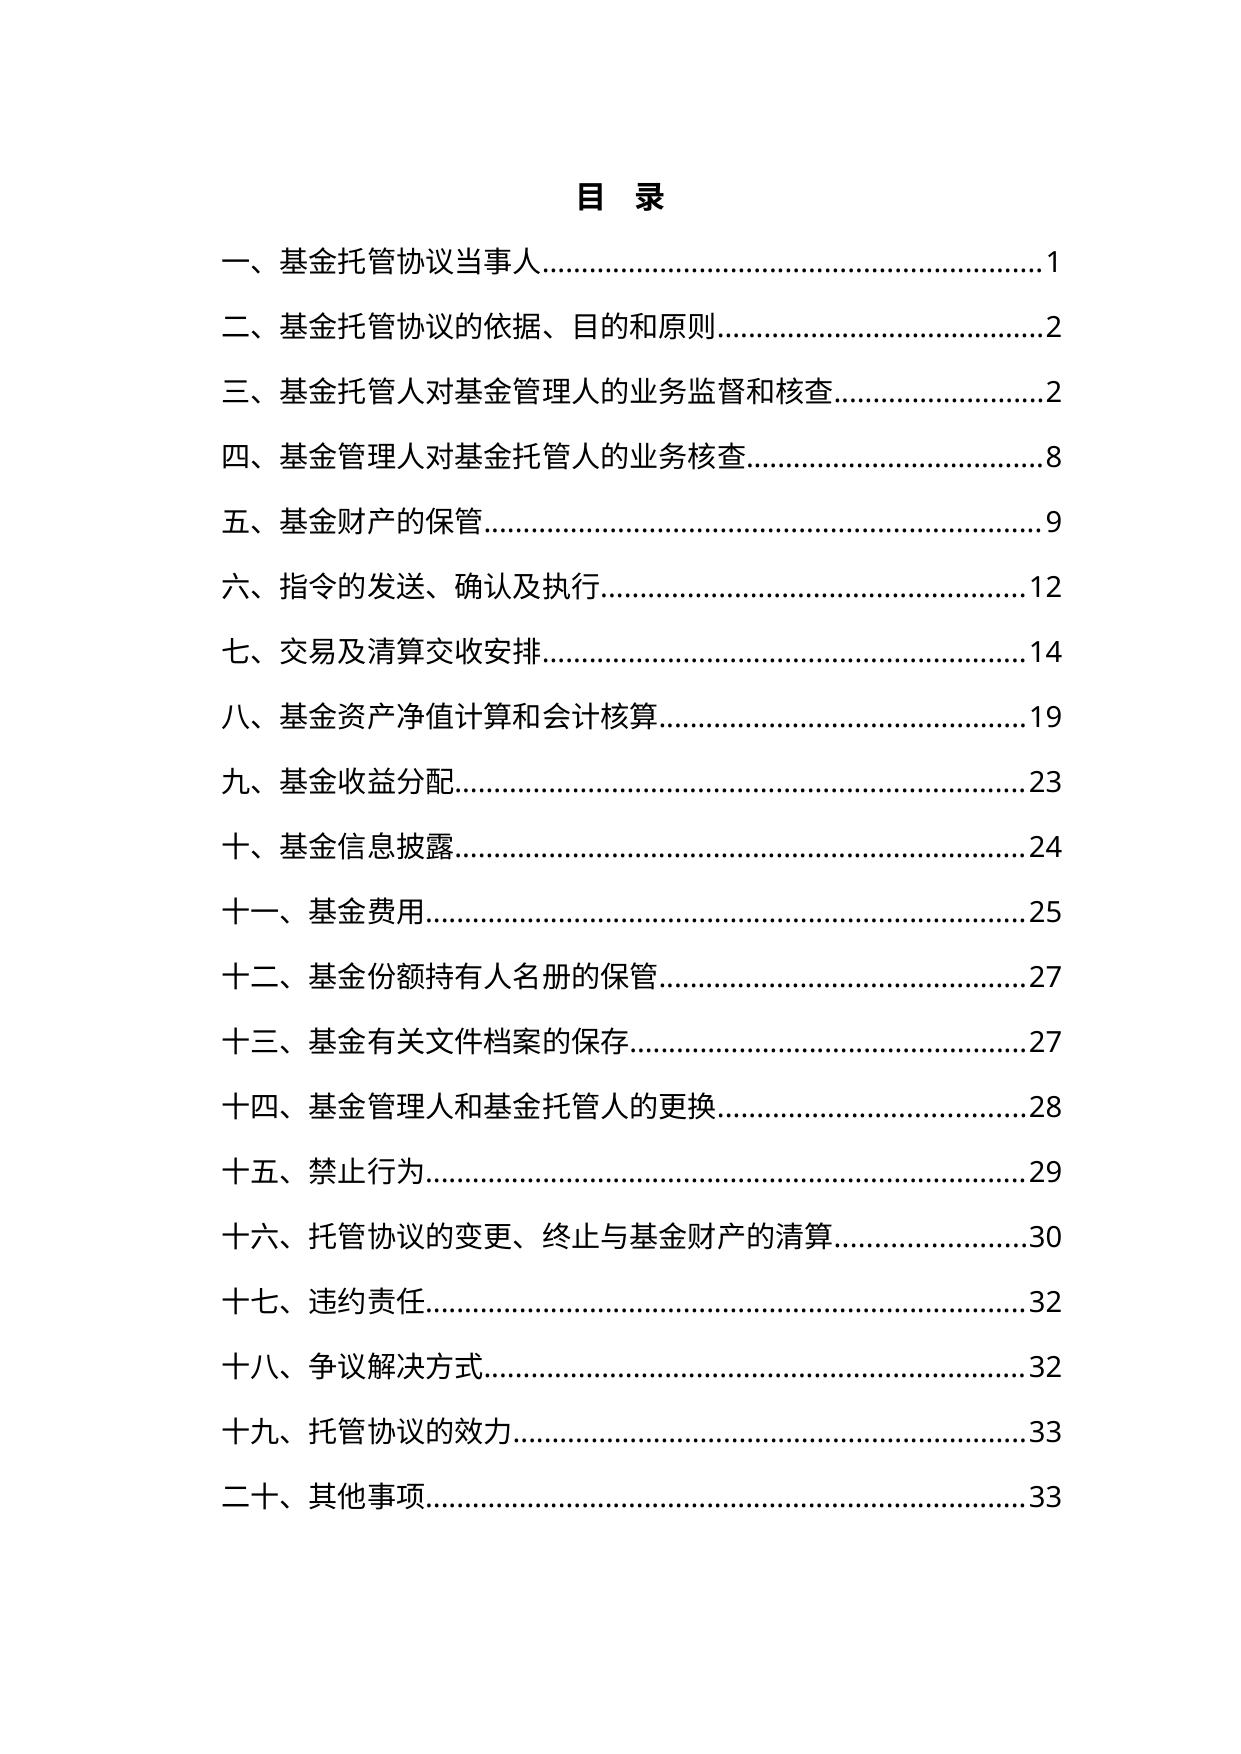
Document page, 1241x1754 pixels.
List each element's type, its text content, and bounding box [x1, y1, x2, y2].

text 三、基金托管人对基金管理人的业务监督和核查 2 [221, 357, 1063, 422]
text 十七、违约责任 32 [221, 1267, 1063, 1332]
text 一、基金托管协议当事人 1 [221, 227, 1063, 292]
text 十八、争议解决方式 32 [221, 1332, 1063, 1397]
text 二、基金托管协议的依据、目的和原则 2 [221, 292, 1063, 357]
text 八、基金资产净值计算和会计核算 19 [221, 682, 1063, 747]
text 七、交易及清算交收安排 14 [221, 617, 1063, 682]
text 十、基金信息披露 24 [221, 812, 1063, 877]
text 四、基金管理人对基金托管人的业务核查 8 [221, 422, 1063, 487]
text 十三、基金有关文件档案的保存 27 [221, 1007, 1063, 1072]
text 目 录 [177, 162, 1063, 227]
text 十二、基金份额持有人名册的保管 27 [221, 942, 1063, 1007]
text 十六、托管协议的变更、终止与基金财产的清算 30 [221, 1202, 1063, 1267]
text 五、基金财产的保管 9 [221, 487, 1063, 552]
text 十九、托管协议的效力 33 [221, 1397, 1063, 1462]
text 十四、基金管理人和基金托管人的更换 28 [221, 1072, 1063, 1137]
text 十一、基金费用 25 [221, 877, 1063, 942]
text 九、基金收益分配 23 [221, 747, 1063, 812]
text 六、指令的发送、确认及执行 12 [221, 552, 1063, 617]
text 二十、其他事项 33 [221, 1462, 1063, 1527]
text 十五、禁止行为 29 [221, 1137, 1063, 1202]
